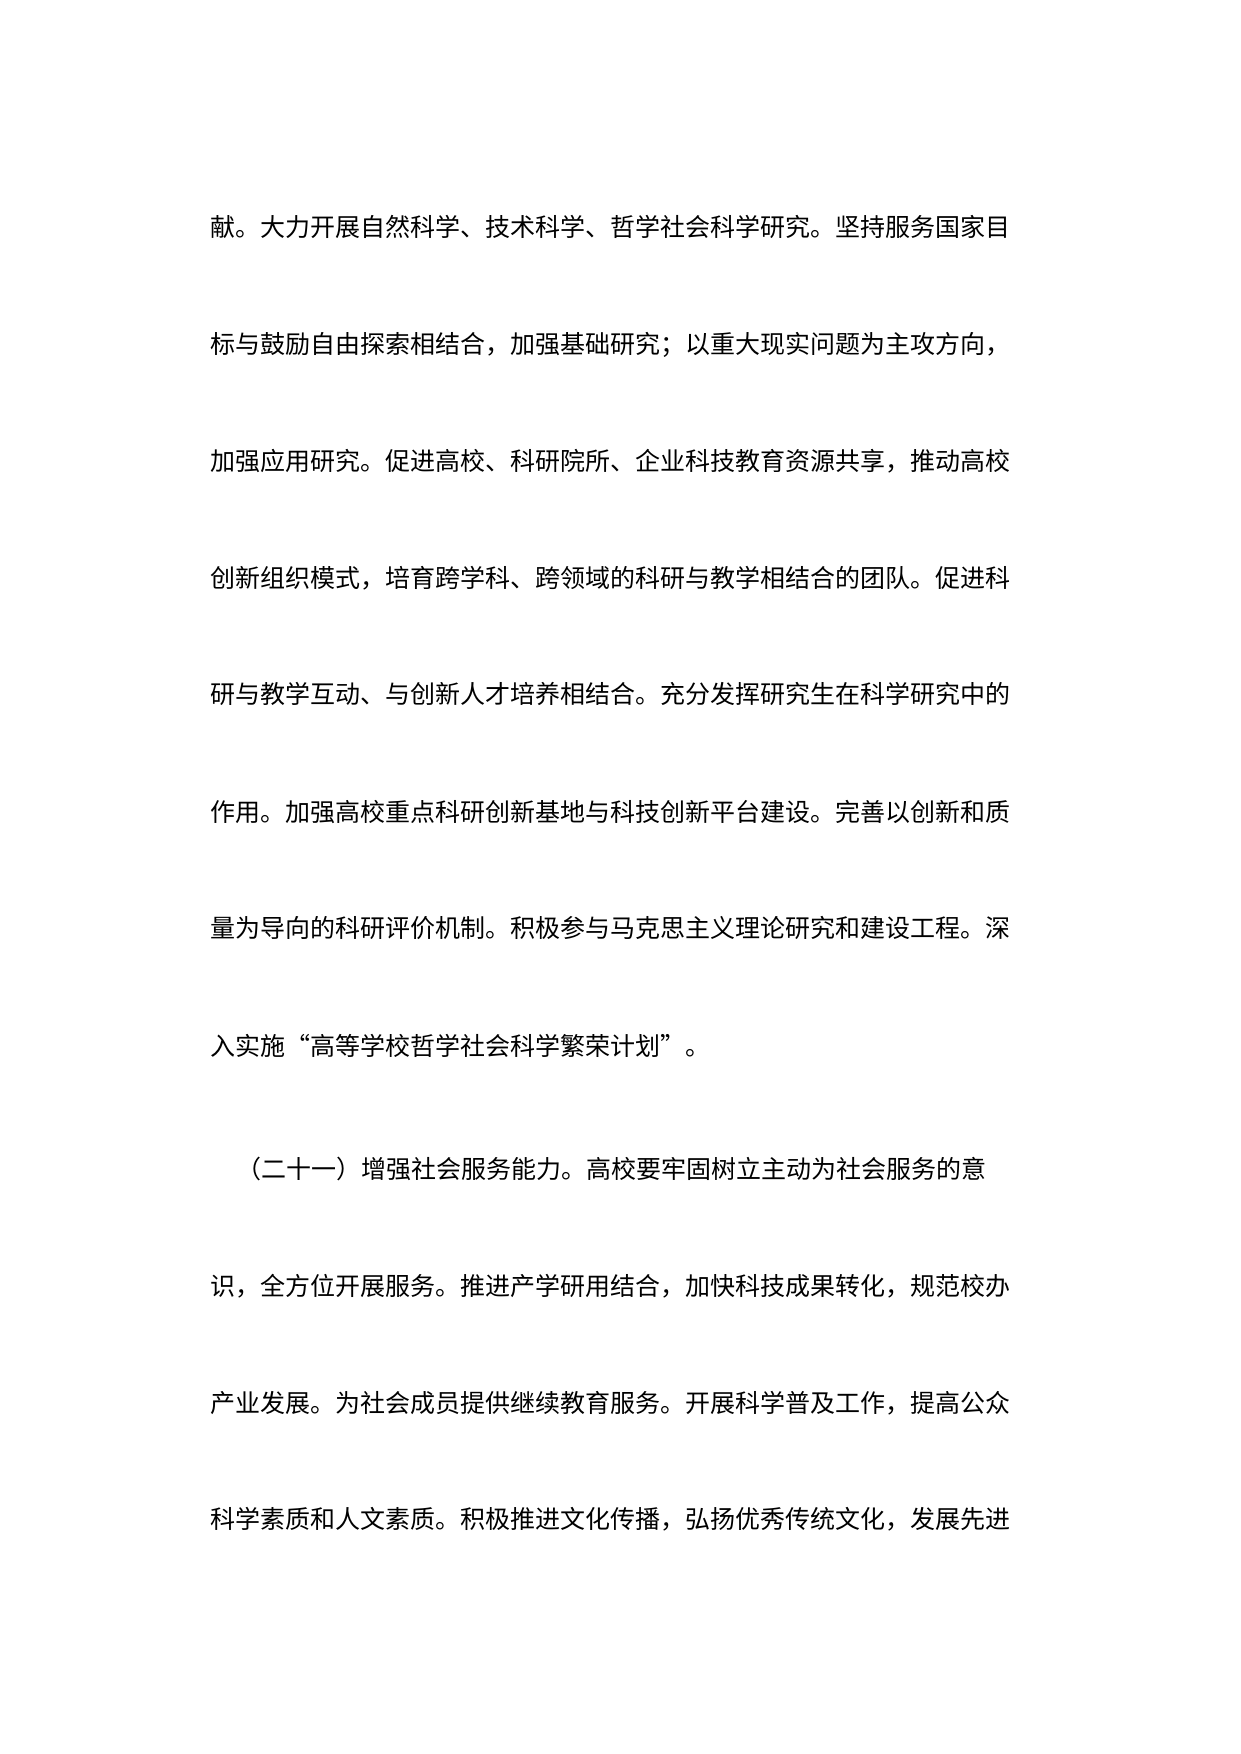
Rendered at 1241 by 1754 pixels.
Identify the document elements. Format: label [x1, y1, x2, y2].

table_header [188, 162, 1053, 1552]
